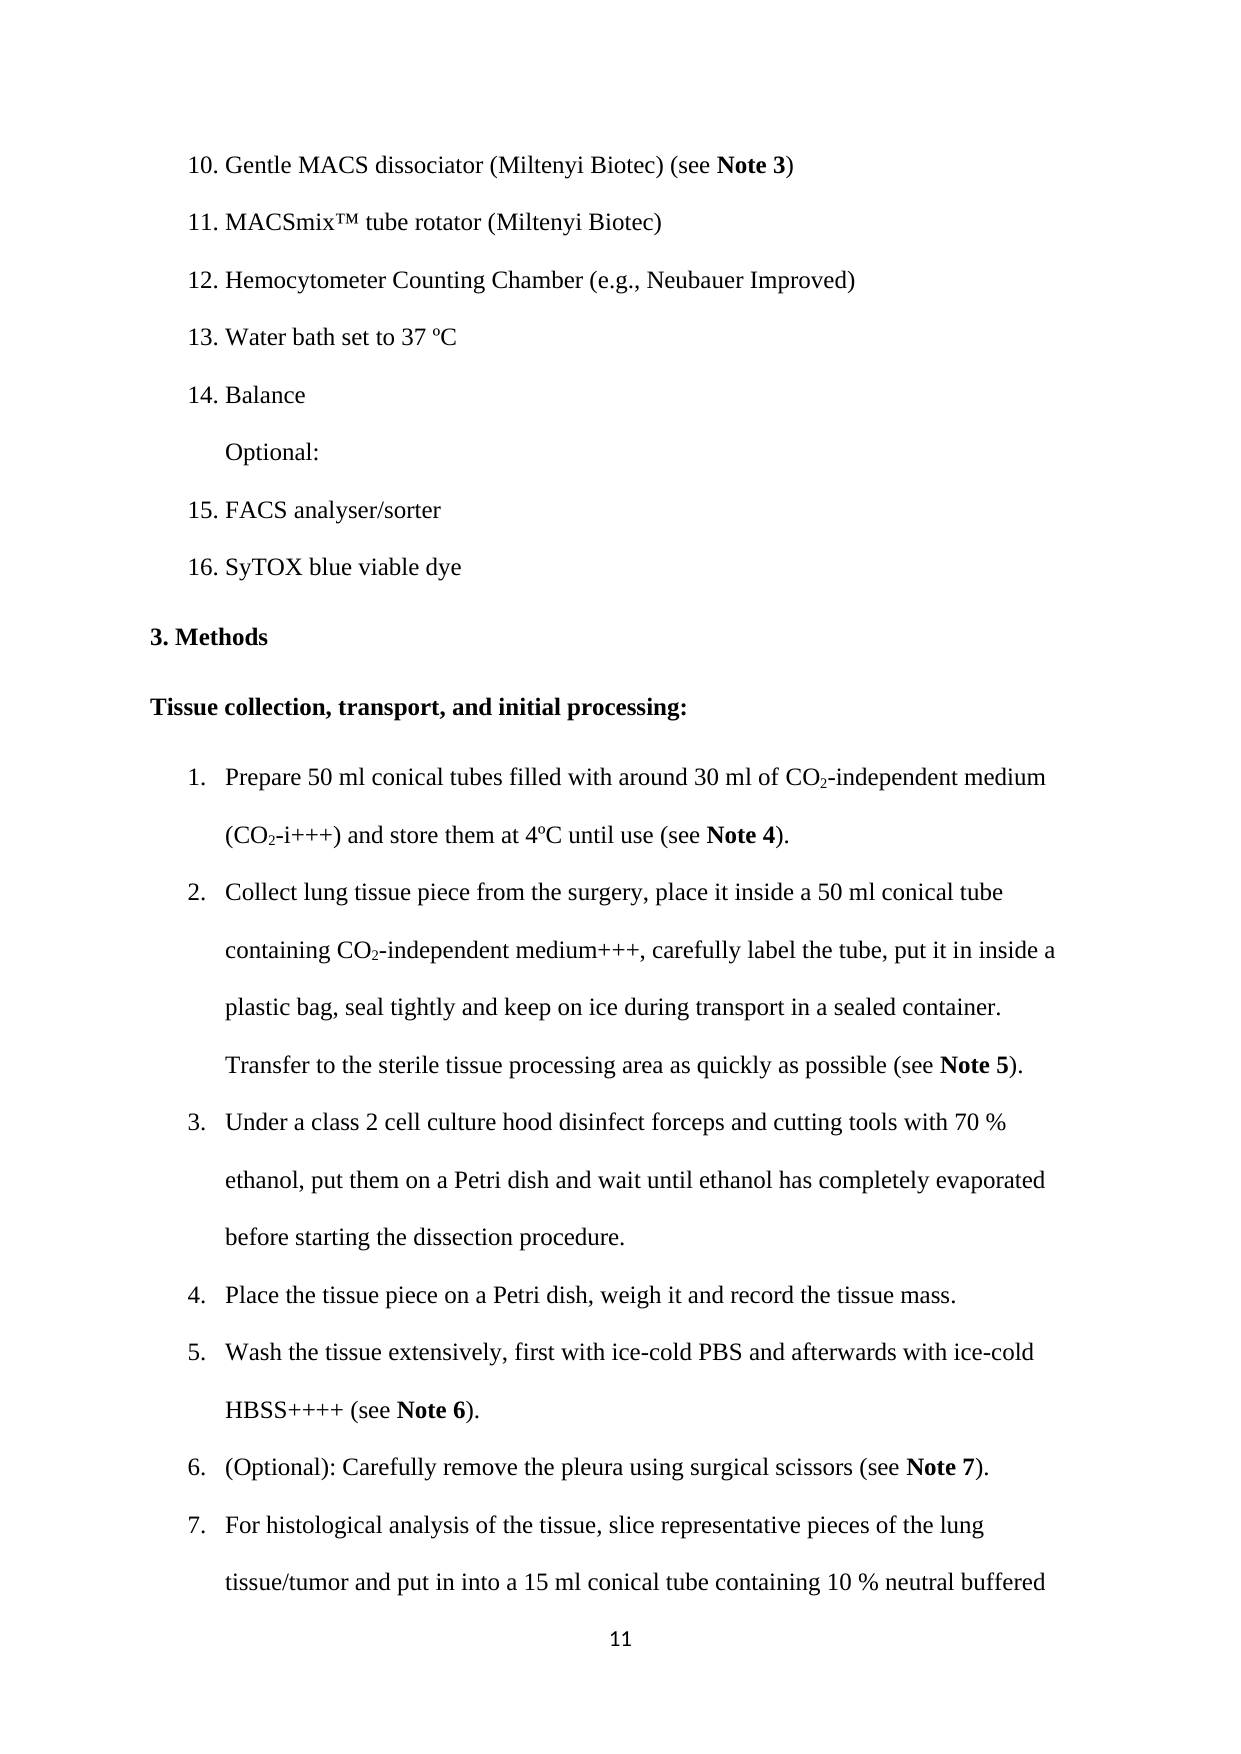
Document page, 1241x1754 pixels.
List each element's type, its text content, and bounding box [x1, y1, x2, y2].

text 3. Methods [150, 622, 1090, 651]
list Hemocytometer Counting Chamber (e.g., Neubauer Improved) [187, 265, 1090, 294]
text Tissue collection, transport, and initial processing: [150, 692, 1090, 721]
list Under a class 2 cell culture hood disinfect forceps and cutting tools with 70 % ethanol, put them on a Petri dish and wait until ethanol has completely evaporated before starting the dissection procedure. [187, 1107, 1090, 1251]
list Collect lung tissue piece from the surgery, place it inside a 50 ml conical tube containing CO2-independent medium+++, carefully label the tube, put it in inside a plastic bag, seal tightly and keep on ice during transport in a sealed container. Transfer to the sterile tissue processing area as quickly as possible (see Note 5). [187, 877, 1090, 1079]
list Water bath set to 37 ºC [187, 322, 1090, 351]
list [187, 1510, 1090, 1596]
list SyTOX blue viable dye [187, 552, 1090, 581]
list Wash the tissue extensively, first with ice-cold PBS and afterwards with ice-cold HBSS++++ (see Note 6). [187, 1337, 1090, 1424]
list FACS analyser/sorter [187, 495, 1090, 524]
list Place the tissue piece on a Petri dish, weigh it and record the tissue mass. [187, 1280, 1090, 1309]
list (Optional): Carefully remove the pleura using surgical scissors (see Note 7). [187, 1452, 1090, 1481]
list Optional: [225, 437, 1090, 466]
list Balance [187, 380, 1090, 409]
list Gentle MACS dissociator (Miltenyi Biotec) (see Note 3) [187, 150, 1090, 179]
list MACSmix™ tube rotator (Miltenyi Biotec) [187, 207, 1090, 236]
list Prepare 50 ml conical tubes filled with around 30 ml of CO2-independent medium (CO2-i+++) and store them at 4ºC until use (see Note 4). [187, 762, 1090, 849]
